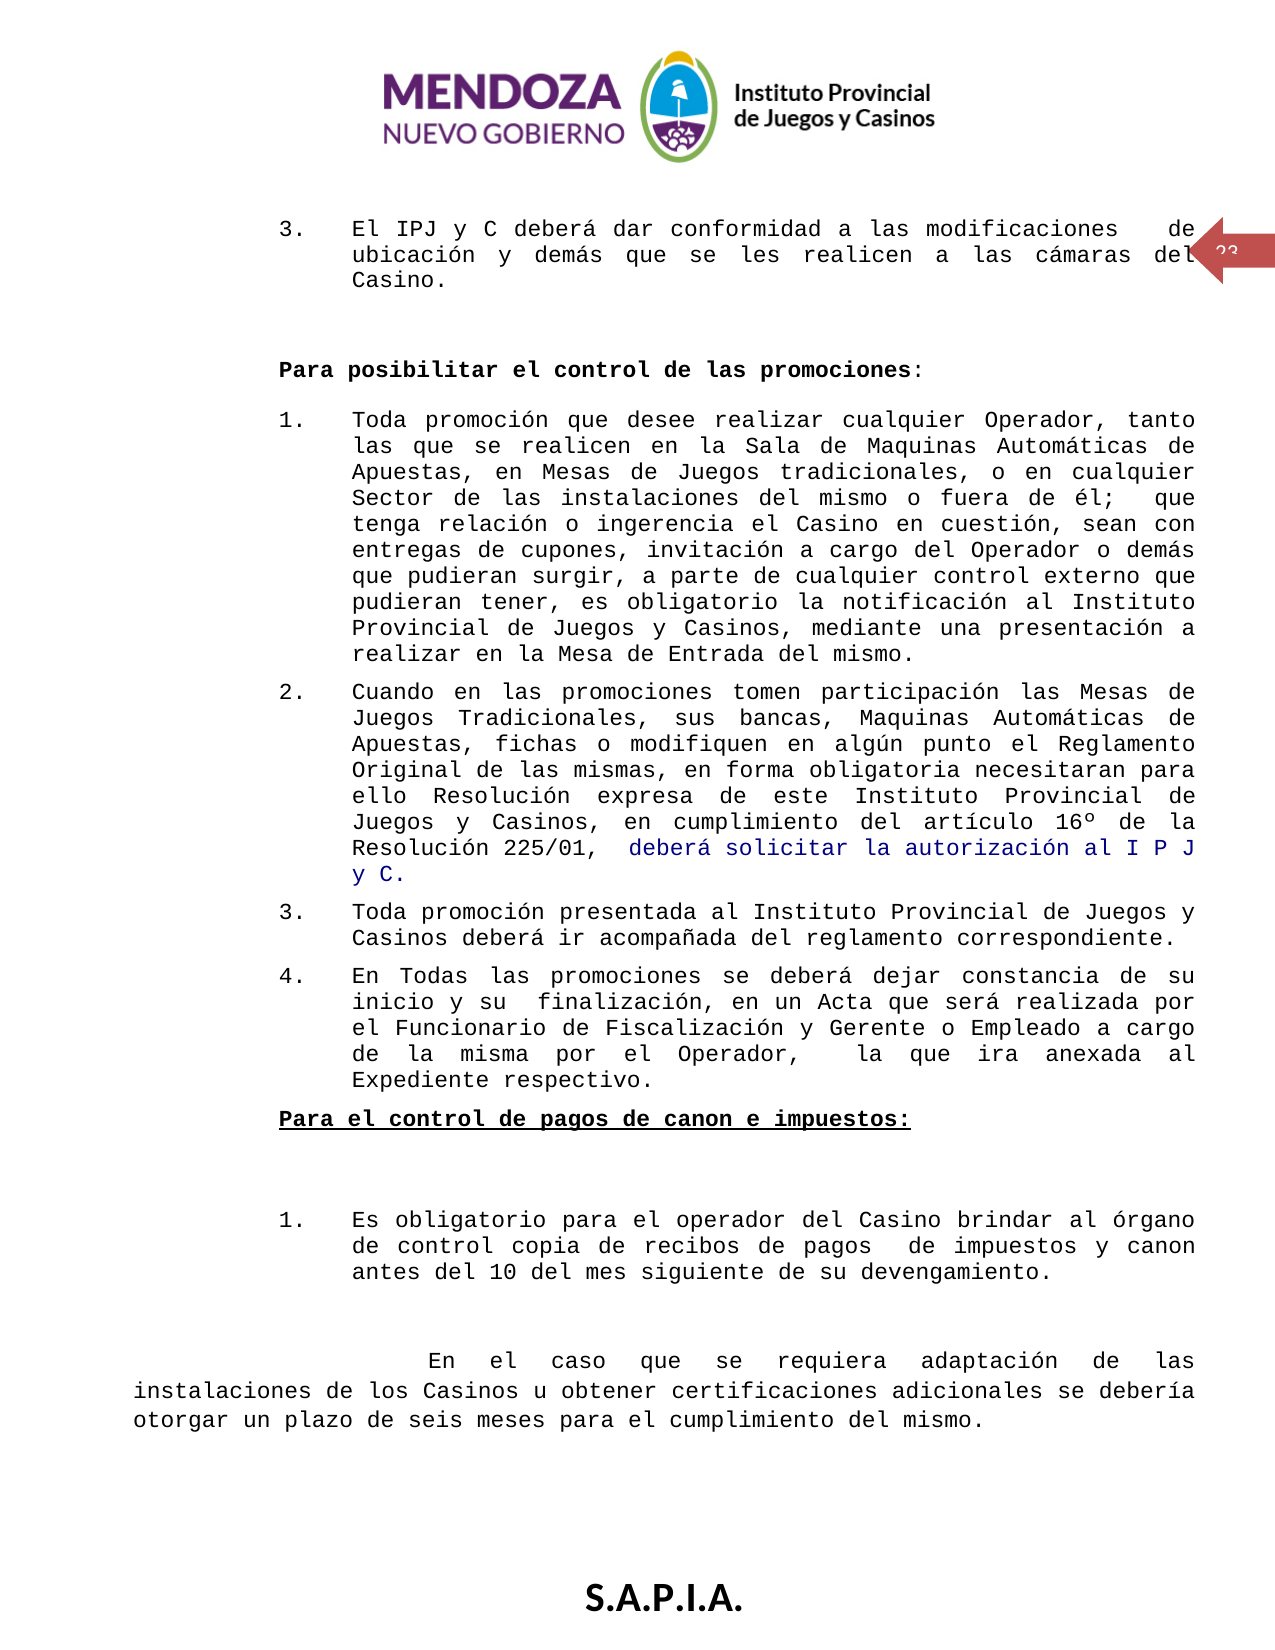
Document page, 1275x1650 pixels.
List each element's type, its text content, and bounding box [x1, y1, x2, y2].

list El IPJ y C deberá dar conformidad a las modificaciones de ubicación y demás que se les realicen a las cámaras del Casino. [279, 217, 1196, 295]
list Es obligatorio para el operador del Casino brindar al órgano de control copia de recibos de pagos de impuestos y canon antes del 10 del mes siguiente de su devengamiento. [279, 1208, 1196, 1286]
list Toda promoción presentada al Instituto Provincial de Juegos y Casinos deberá ir acompañada del reglamento correspondiente. [279, 900, 1196, 952]
text En el caso que se requiera adaptación de las instalaciones de los Casinos u obtener certificaciones adicionales se debería otorgar un plazo de seis meses para el cumplimiento del mismo. [133, 1349, 1196, 1435]
list Cuando en las promociones tomen participación las Mesas de Juegos Tradicionales, sus bancas, Maquinas Automáticas de Apuestas, fichas o modifiquen en algún punto el Reglamento Original de las mismas, en forma obligatoria necesitaran para ello Resolución expresa de este Instituto Provincial de Juegos y Casinos, en cumplimiento del artículo 16º de la Resolución 225/01, deberá solicitar la autorización al I P J y C. [279, 680, 1196, 888]
list En Todas las promociones se deberá dejar constancia de su inicio y su finalización, en un Acta que será realizada por el Funcionario de Fiscalización y Gerente o Empleado a cargo de la misma por el Operador, la que ira anexada al Expediente respectivo. [279, 965, 1196, 1094]
picture [341, 29, 969, 167]
list Toda promoción que desee realizar cualquier Operador, tanto las que se realicen en la Sala de Maquinas Automáticas de Apuestas, en Mesas de Juegos tradicionales, o en cualquier Sector de las instalaciones del mismo o fuera de él; que tenga relación o ingerencia el Casino en cuestión, sean con entregas de cupones, invitación a cargo del Operador o demás que pudieran surgir, a parte de cualquier control externo que pudieran tener, es obligatorio la notificación al Instituto Provincial de Juegos y Casinos, mediante una presentación a realizar en la Mesa de Entrada del mismo. [279, 408, 1196, 668]
text Para el control de pagos de canon e impuestos: [205, 1107, 1196, 1133]
text Para posibilitar el control de las promociones: [279, 358, 1196, 384]
